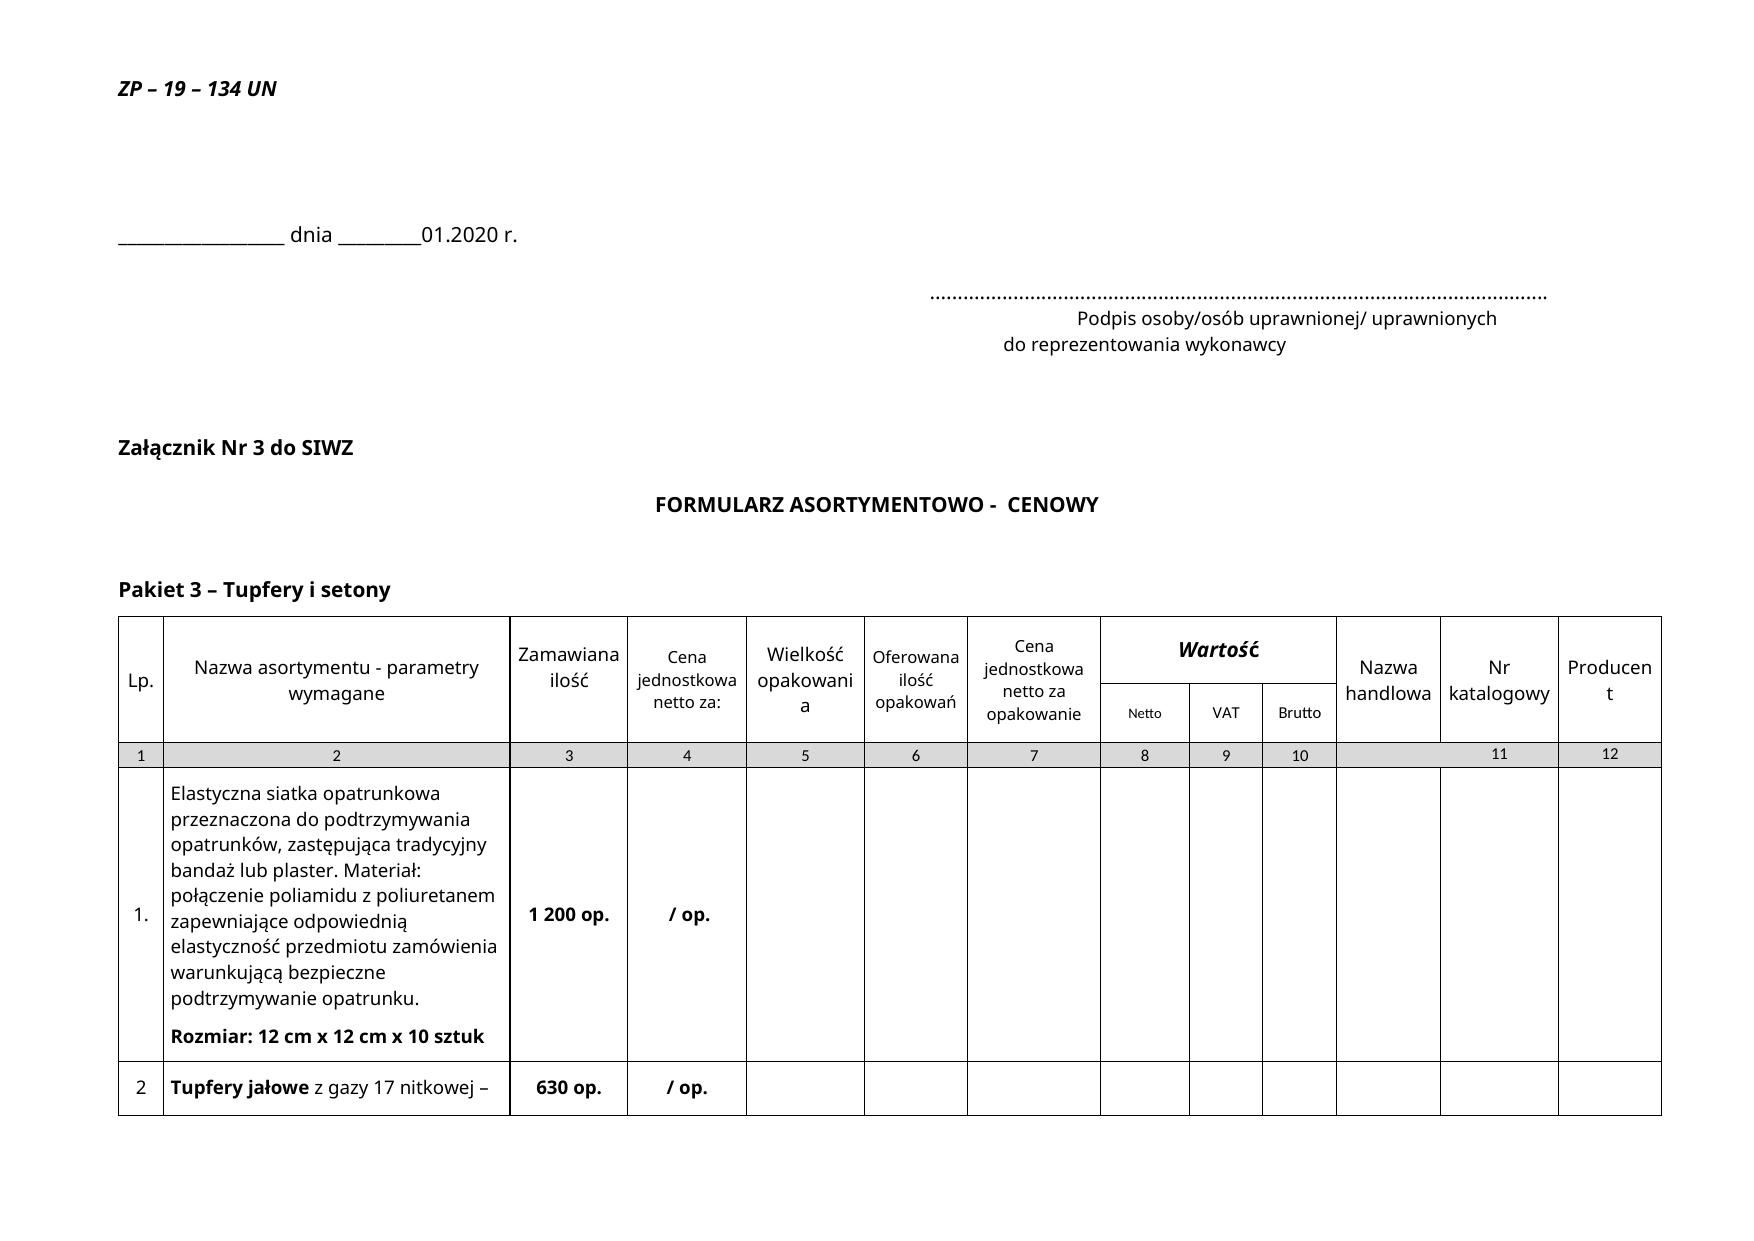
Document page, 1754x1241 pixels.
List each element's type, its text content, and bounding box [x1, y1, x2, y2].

table_header Oferowana ilość opakowań [865, 617, 967, 742]
table_cell Elastyczna siatka opatrunkowa przeznaczona do podtrzymywania opatrunków, zastępująca tradycyjny bandaż lub plaster. Materiał: połączenie poliamidu z poliuretanem zapewniające odpowiednią elastyczność przedmiotu zamówienia warunkującą bezpieczne podtrzymywanie opatrunku. Rozmiar: 12 cm x 12 cm x 10 sztuk [164, 768, 509, 1061]
table_cell 1. [119, 768, 163, 1061]
table_cell 1 [119, 743, 163, 767]
table_header Wartość [1101, 617, 1336, 682]
table_cell 2 [119, 1062, 163, 1115]
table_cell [164, 1062, 509, 1115]
table_cell [1263, 1062, 1336, 1115]
table_header Nazwa handlowa [1337, 617, 1440, 742]
table_cell [865, 1062, 967, 1115]
table_cell 5 [747, 743, 864, 767]
table_cell 3 [511, 743, 627, 767]
table_cell [1337, 743, 1440, 767]
table_cell [1101, 768, 1189, 1061]
table_cell [1190, 1062, 1262, 1115]
text Załącznik Nr 3 do SIWZ [118, 433, 1636, 462]
text Pakiet 3 – Tupfery i setony [118, 575, 1636, 604]
table_cell 9 [1190, 743, 1262, 767]
table_cell [1190, 768, 1262, 1061]
table_cell Netto [1101, 684, 1189, 742]
table_cell 6 [865, 743, 967, 767]
table_cell [968, 768, 1100, 1061]
text FORMULARZ ASORTYMENTOWO - CENOWY [118, 490, 1636, 518]
table_header Wielkość opakowania [747, 617, 864, 742]
table_cell 10 [1263, 743, 1336, 767]
table_cell 7 [968, 743, 1100, 767]
table_cell [1263, 768, 1336, 1061]
table_cell [865, 768, 967, 1061]
table_cell 630 op. [511, 1062, 627, 1115]
table_cell [1441, 1062, 1558, 1115]
table_header Lp. [119, 617, 163, 742]
text do reprezentowania wykonawcy [561, 331, 1636, 357]
table_cell 12 [1559, 743, 1661, 767]
table_cell / op. [628, 1062, 746, 1115]
text Podpis osoby/osób uprawnionej/ uprawnionych [118, 306, 1636, 331]
table_cell 4 [628, 743, 746, 767]
table_header Nr katalogowy [1441, 617, 1558, 742]
table_header Zamawiana ilość [511, 617, 627, 742]
table_header Nazwa asortymentu - parametry wymagane [164, 617, 509, 742]
table_header Cena jednostkowa netto za opakowanie [968, 617, 1100, 742]
table_cell 11 [1440, 743, 1558, 767]
table_cell VAT [1190, 684, 1262, 742]
table_header Cena jednostkowa netto za: [628, 617, 746, 742]
table_cell 8 [1101, 743, 1189, 767]
table_cell 1 200 op. [511, 768, 627, 1061]
table_cell 2 [164, 743, 509, 767]
table_cell [747, 1062, 864, 1115]
table_cell [747, 768, 864, 1061]
table_header Producent [1559, 617, 1661, 742]
table_cell / op. [628, 768, 746, 1061]
text ............................................................................................................... [118, 277, 1636, 306]
table_cell Brutto [1263, 684, 1336, 742]
table_cell [968, 1062, 1100, 1115]
table_cell [1337, 1062, 1440, 1115]
table_cell [1559, 1062, 1661, 1115]
text __________________ dnia _________01.2020 r. [118, 220, 1636, 249]
table_cell [1441, 768, 1558, 1061]
table_cell [1337, 768, 1440, 1061]
table_cell [1101, 1062, 1189, 1115]
table_cell [1559, 768, 1661, 1061]
